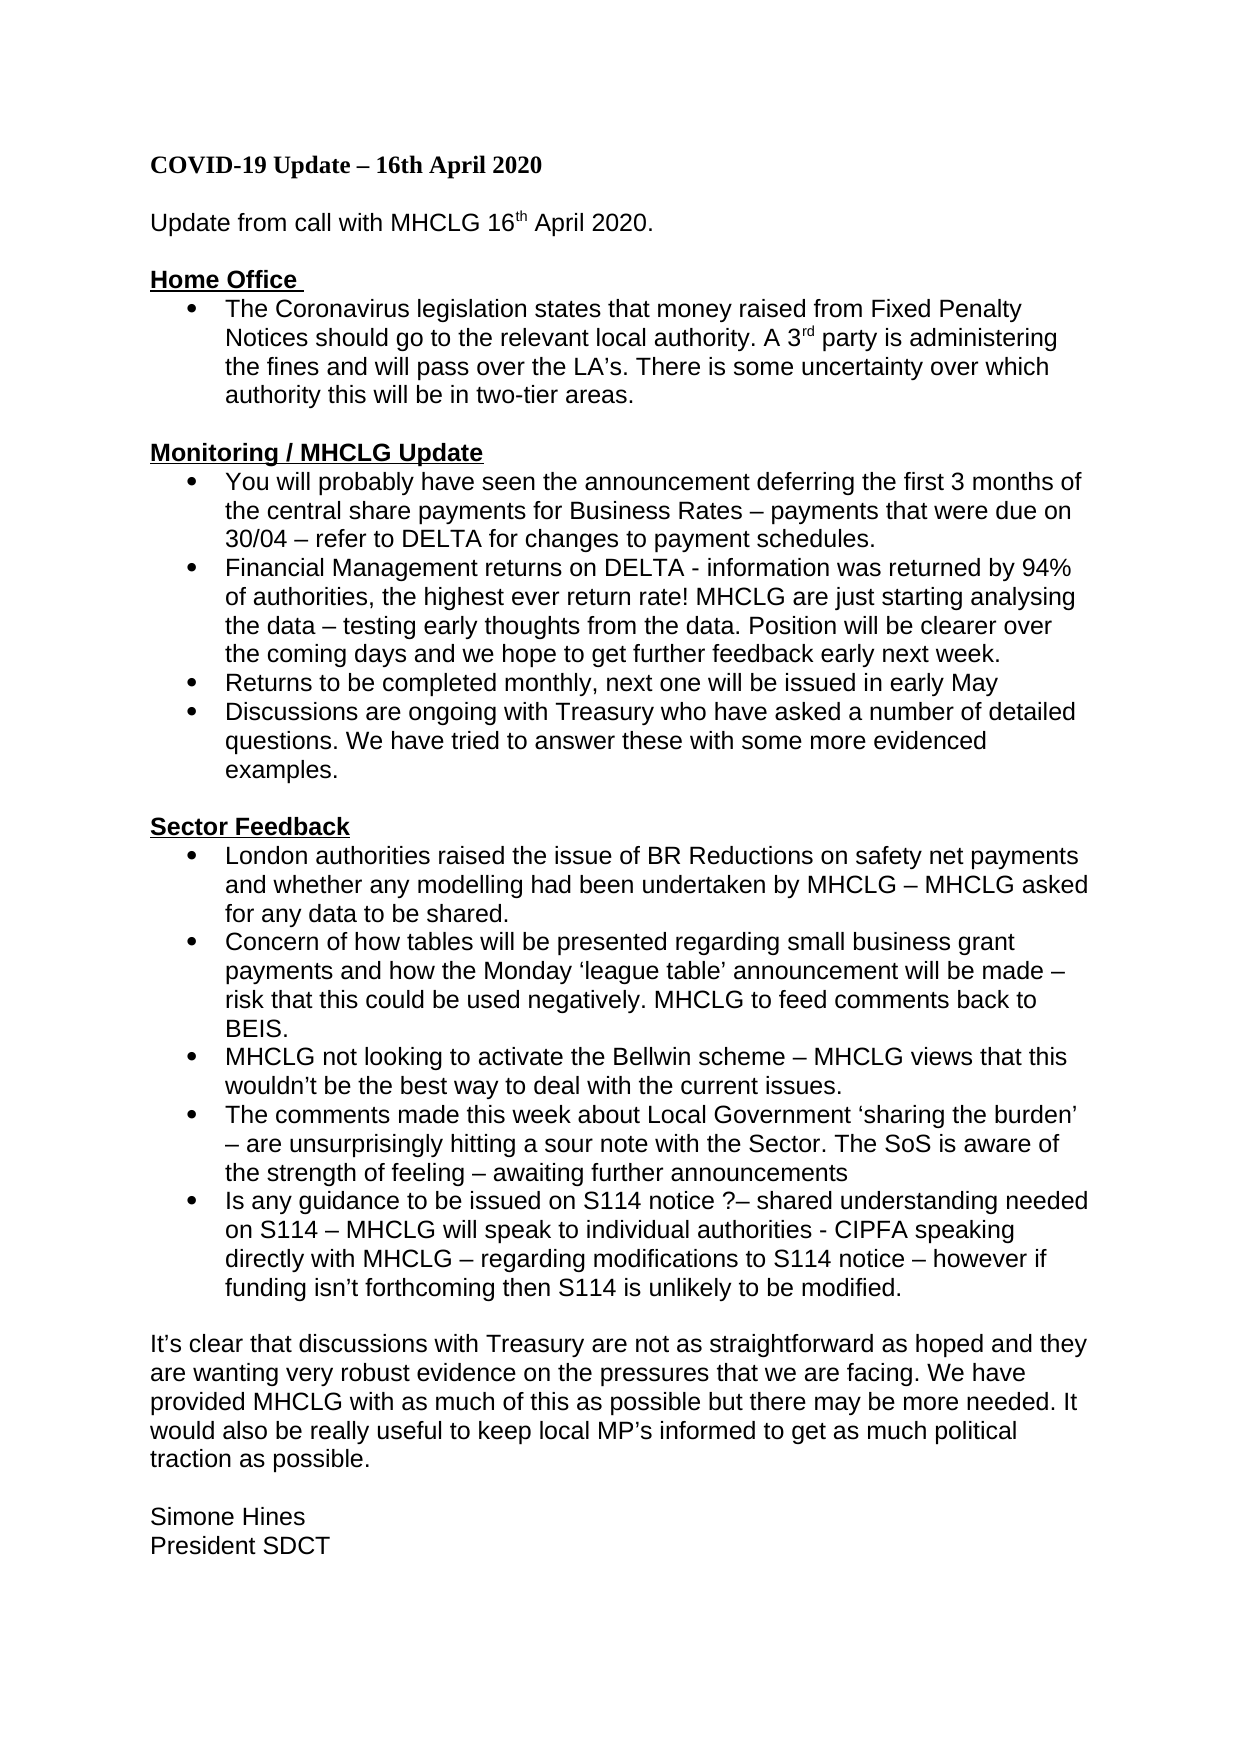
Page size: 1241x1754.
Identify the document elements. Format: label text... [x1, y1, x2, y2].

text It’s clear that discussions with Treasury are not as straightforward as hoped and they are wanting very robust evidence on the pressures that we are facing. We have provided MHCLG with as much of this as possible but there may be more needed. It would also be really useful to keep local MP’s informed to get as much political traction as possible. [150, 1329, 1090, 1473]
list The Coronavirus legislation states that money raised from Fixed Penalty Notices should go to the relevant local authority. A 3rd party is administering the fines and will pass over the LA’s. There is some uncertainty over which authority this will be in two-tier areas. [187, 294, 1090, 409]
text President SDCT [150, 1531, 1090, 1559]
list The comments made this week about Local Government ‘sharing the burden’ – are unsurprisingly hitting a sour note with the Sector. The SoS is aware of the strength of feeling – awaiting further announcements [187, 1100, 1090, 1186]
text Home Office [150, 265, 1090, 294]
list Returns to be completed monthly, next one will be issued in early May [187, 668, 1090, 697]
text Update from call with MHCLG 16th April 2020. [150, 208, 1090, 237]
text Sector Feedback [150, 812, 1090, 841]
list MHCLG not looking to activate the Bellwin scheme – MHCLG views that this wouldn’t be the best way to deal with the current issues. [187, 1042, 1090, 1100]
list You will probably have seen the announcement deferring the first 3 months of the central share payments for Business Rates – payments that were due on 30/04 – refer to DELTA for changes to payment schedules. [187, 467, 1090, 553]
list Concern of how tables will be presented regarding small business grant payments and how the Monday ‘league table’ announcement will be made – risk that this could be used negatively. MHCLG to feed comments back to BEIS. [187, 927, 1090, 1042]
text Simone Hines [150, 1502, 1090, 1531]
list Is any guidance to be issued on S114 notice ?– shared understanding needed on S114 – MHCLG will speak to individual authorities - CIPFA speaking directly with MHCLG – regarding modifications to S114 notice – however if funding isn’t forthcoming then S114 is unlikely to be modified. [187, 1186, 1090, 1301]
text COVID-19 Update – 16th April 2020 [150, 150, 1090, 179]
text Monitoring / MHCLG Update [150, 438, 1090, 467]
list Financial Management returns on DELTA - information was returned by 94% of authorities, the highest ever return rate! MHCLG are just starting analysing the data – testing early thoughts from the data. Position will be clearer over the coming days and we hope to get further feedback early next week. [187, 553, 1090, 668]
list London authorities raised the issue of BR Reductions on safety net payments and whether any modelling had been undertaken by MHCLG – MHCLG asked for any data to be shared. [187, 841, 1090, 927]
list Discussions are ongoing with Treasury who have asked a number of detailed questions. We have tried to answer these with some more evidenced examples. [187, 697, 1090, 783]
